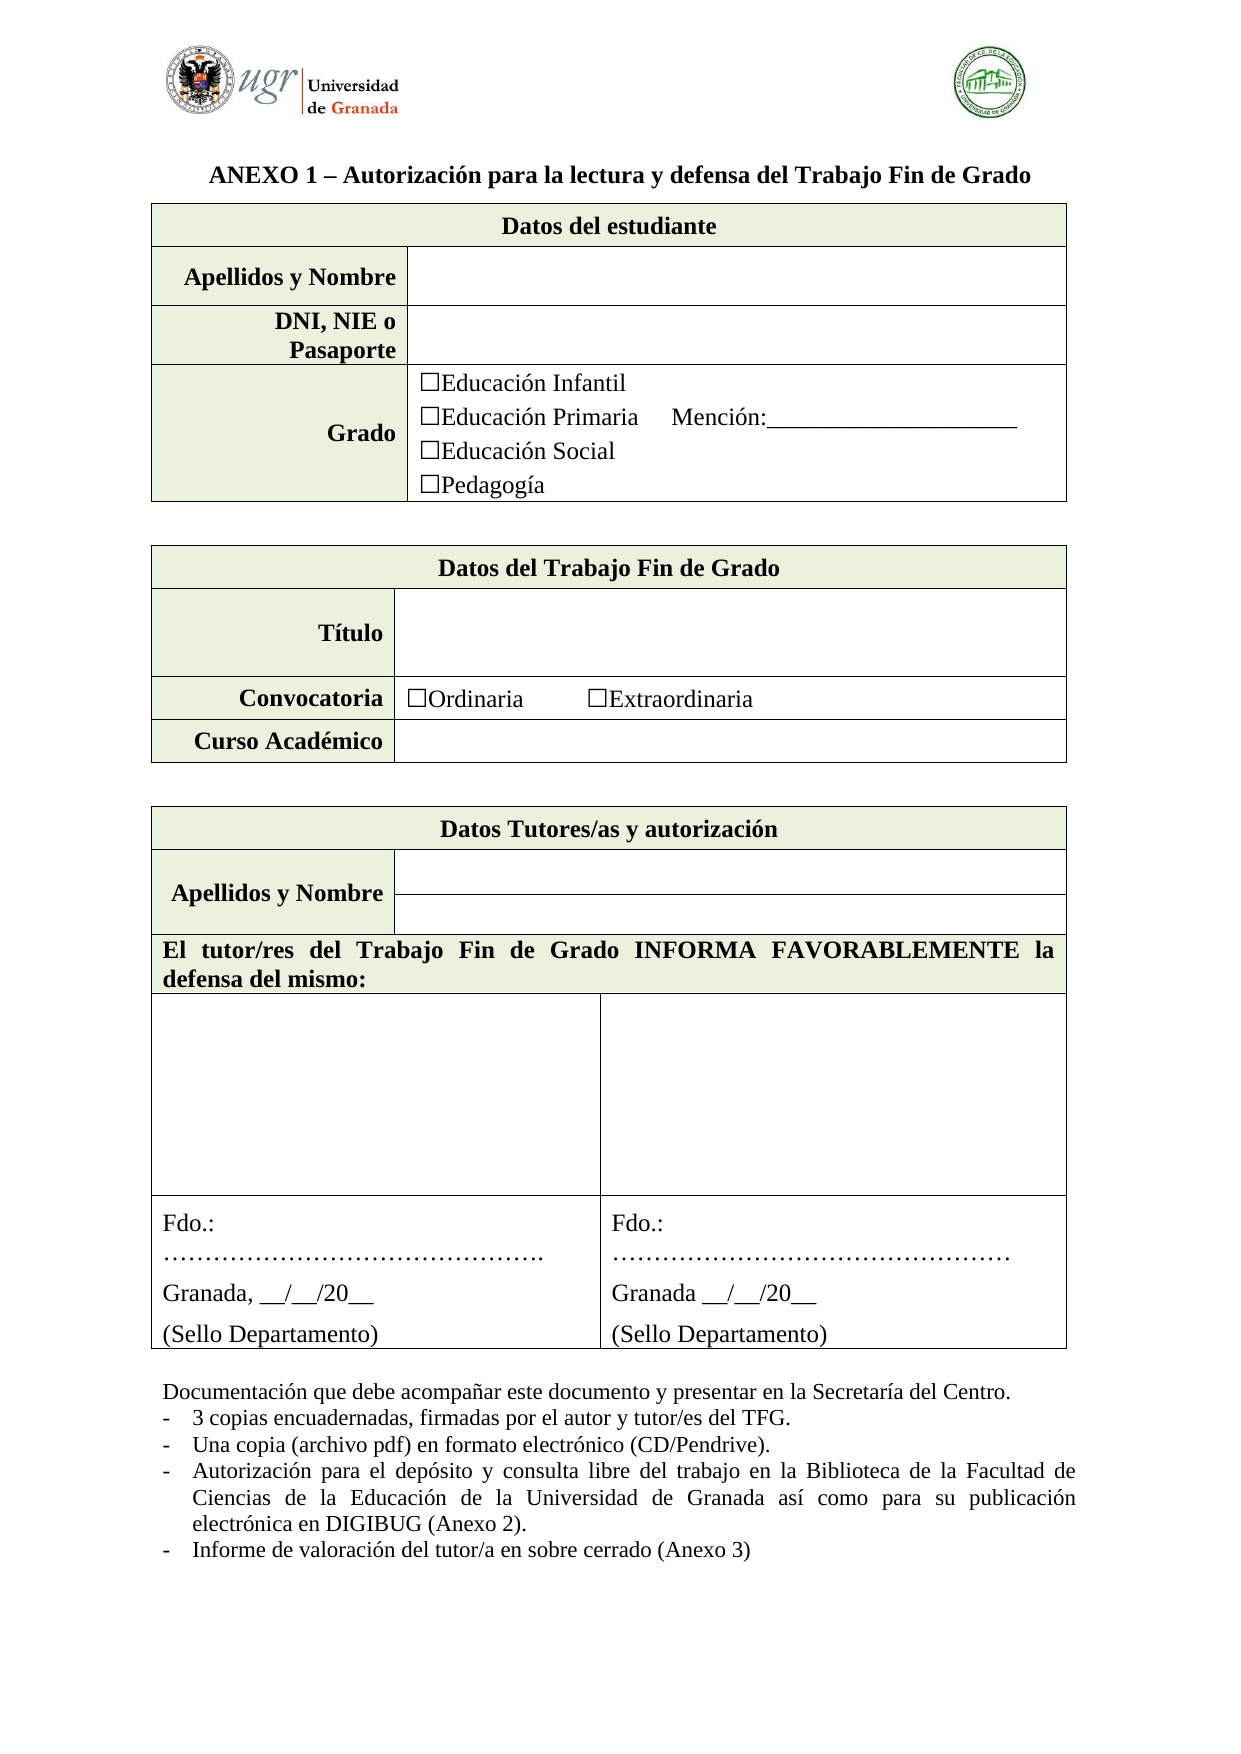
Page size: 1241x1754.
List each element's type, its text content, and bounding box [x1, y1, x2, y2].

table_cell [408, 247, 1066, 305]
table_cell El tutor/res del Trabajo Fin de Grado INFORMA FAVORABLEMENTE la defensa del mismo: [152, 935, 1066, 992]
list 3 copias encuadernadas, firmadas por el autor y tutor/es del TFG. [162, 1404, 1078, 1431]
table_header Datos del estudiante [152, 204, 1066, 246]
table_cell DNI, NIE o Pasaporte [152, 306, 407, 364]
table_cell Fdo.:………………………………………… Granada __/__/20__ (Sello Departamento) [601, 1196, 1066, 1348]
list Una copia (archivo pdf) en formato electrónico (CD/Pendrive). [162, 1431, 1078, 1457]
table_cell Apellidos y Nombre [152, 850, 394, 934]
table_cell [395, 589, 1066, 676]
list Autorización para el depósito y consulta libre del trabajo en la Biblioteca de la Facultad de Ciencias de la Educación de la Universidad de Granada así como para su publicación electrónica en DIGIBUG (Anexo 2). [162, 1457, 1078, 1536]
table_cell [395, 895, 1066, 934]
table_cell [395, 720, 1066, 762]
table_cell Curso Académico [152, 720, 394, 762]
list Informe de valoración del tutor/a en sobre cerrado (Anexo 3) [162, 1536, 1078, 1563]
table_cell [601, 994, 1066, 1195]
text Documentación que debe acompañar este documento y presentar en la Secretaría del Centro. [162, 1378, 1078, 1404]
table_cell ☐Educación Infantil ☐Educación Primaria Mención:____________________ ☐Educación Social ☐Pedagogía [408, 365, 1066, 501]
table_cell Grado [152, 365, 407, 501]
picture [162, 44, 403, 118]
table_cell Fdo.:………………………………………. Granada, __/__/20__ (Sello Departamento) [152, 1196, 600, 1348]
table_header Datos Tutores/as y autorización [152, 807, 1066, 849]
picture [939, 44, 1041, 121]
table_cell [408, 306, 1066, 364]
table_cell Título [152, 589, 394, 676]
table_cell [152, 994, 600, 1195]
table_cell ☐Ordinaria ☐Extraordinaria [395, 677, 1066, 719]
table_cell Convocatoria [152, 677, 394, 719]
text ANEXO 1 – Autorización para la lectura y defensa del Trabajo Fin de Grado [162, 160, 1078, 189]
table_cell Apellidos y Nombre [152, 247, 407, 305]
table_cell [395, 850, 1066, 894]
table_header Datos del Trabajo Fin de Grado [152, 546, 1066, 588]
